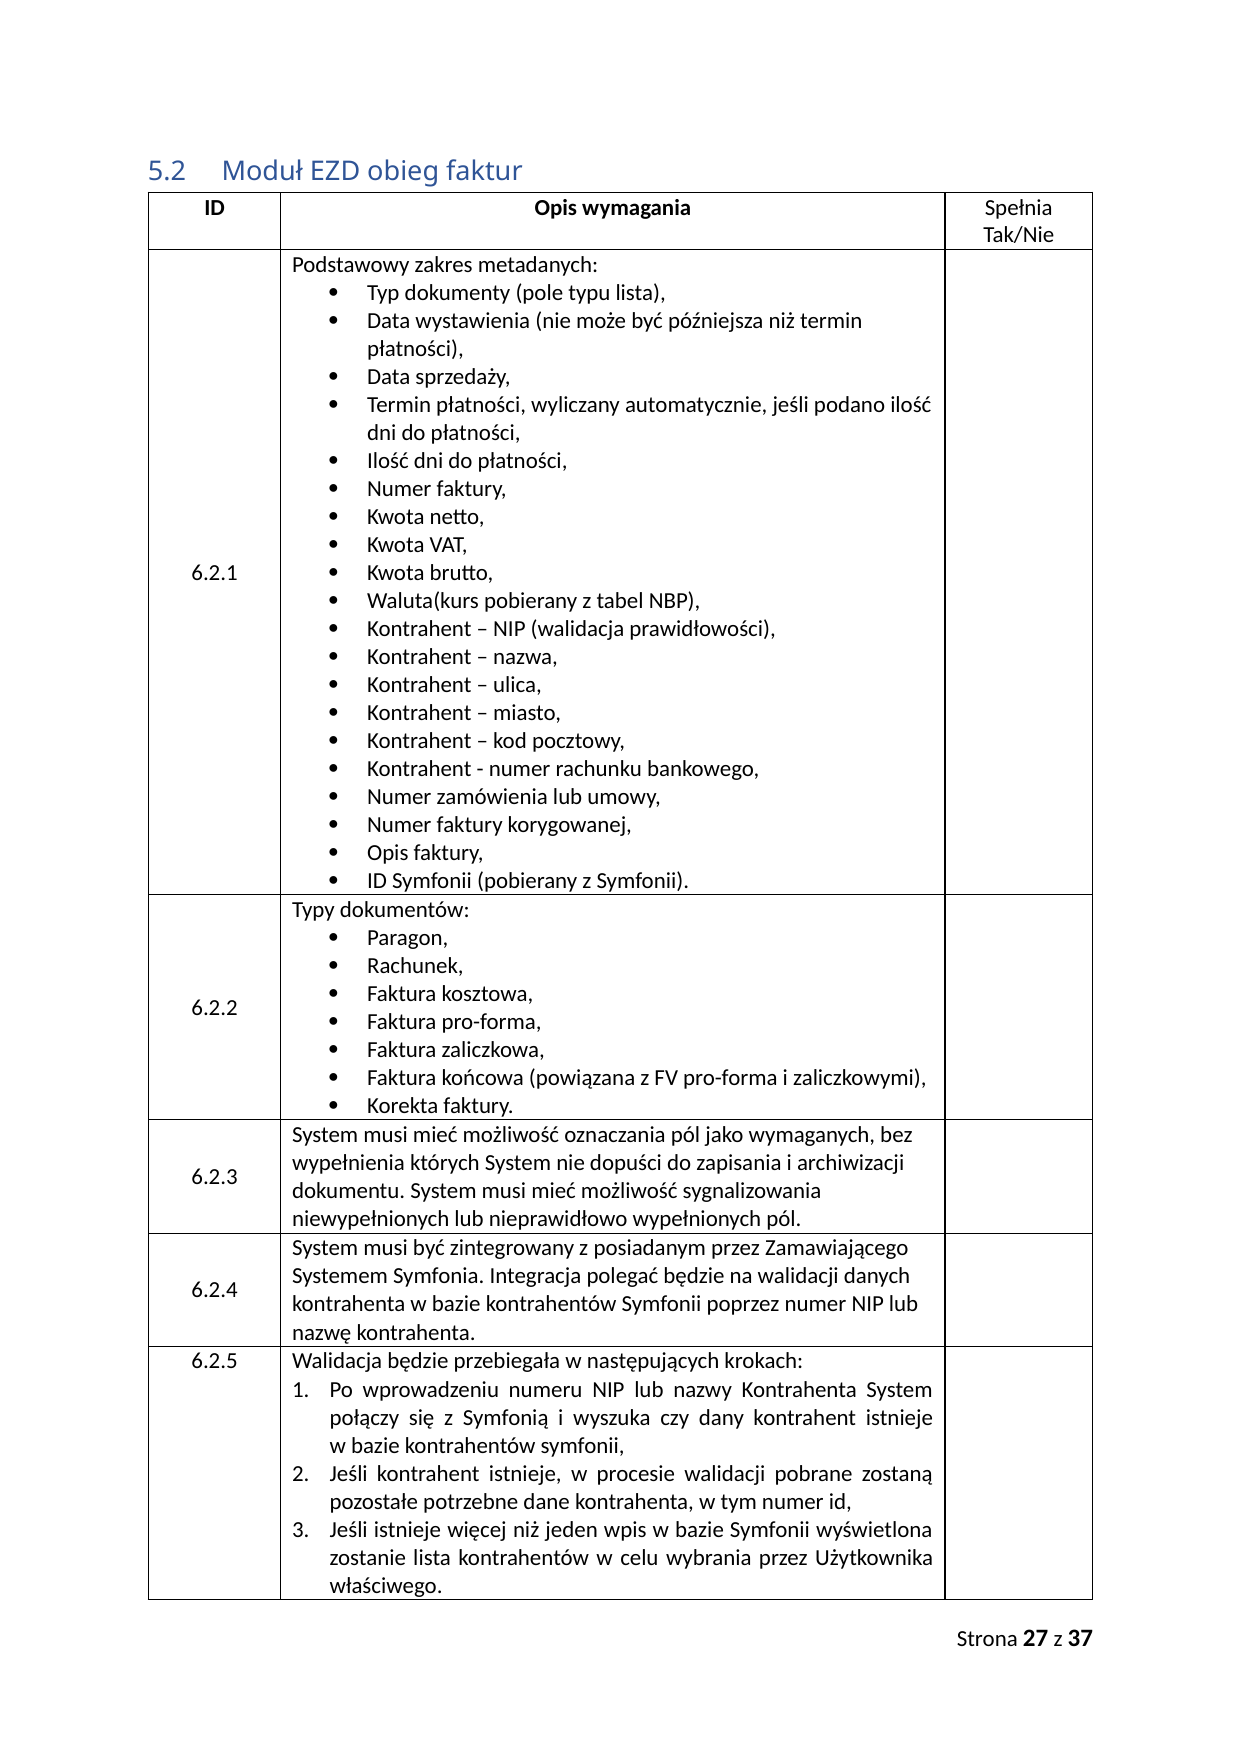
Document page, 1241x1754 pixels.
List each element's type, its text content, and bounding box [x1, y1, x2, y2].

subtitle Moduł EZD obieg faktur [148, 152, 1093, 189]
table_cell 6.2.2 [149, 895, 280, 1119]
table_cell [946, 1120, 1092, 1232]
table_cell 6.2.3 [149, 1120, 280, 1232]
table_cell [281, 1347, 944, 1599]
table_cell System musi być zintegrowany z posiadanym przez Zamawiającego Systemem Symfonia. Integracja polegać będzie na walidacji danych kontrahenta w bazie kontrahentów Symfonii poprzez numer NIP lub nazwę kontrahenta. [281, 1234, 944, 1346]
table_cell [946, 895, 1092, 1119]
table_cell [946, 1347, 1092, 1599]
table_cell Typy dokumentów: Paragon, Rachunek, Faktura kosztowa, Faktura pro-forma, Faktura zaliczkowa, Faktura końcowa (powiązana z FV pro-forma i zaliczkowymi), Korekta faktury. [281, 895, 944, 1119]
table_cell 6.2.1 [149, 250, 280, 894]
table_cell System musi mieć możliwość oznaczania pól jako wymaganych, bez wypełnienia których System nie dopuści do zapisania i archiwizacji dokumentu. System musi mieć możliwość sygnalizowania niewypełnionych lub nieprawidłowo wypełnionych pól. [281, 1120, 944, 1232]
table_cell [946, 1234, 1092, 1346]
table_cell Podstawowy zakres metadanych: Typ dokumenty (pole typu lista), Data wystawienia (nie może być późniejsza niż termin płatności), Data sprzedaży, Termin płatności, wyliczany automatycznie, jeśli podano ilość dni do płatności, Ilość dni do płatności, Numer faktury, Kwota netto, Kwota VAT, Kwota brutto, Waluta(kurs pobierany z tabel NBP), Kontrahent – NIP (walidacja prawidłowości), Kontrahent – nazwa, Kontrahent – ulica, Kontrahent – miasto, Kontrahent – kod pocztowy, Kontrahent - numer rachunku bankowego, Numer zamówienia lub umowy, Numer faktury korygowanej, Opis faktury, ID Symfonii (pobierany z Symfonii). [281, 250, 944, 894]
table_cell [946, 250, 1092, 894]
table_header Opis wymagania [281, 193, 944, 249]
table_header ID [149, 193, 280, 249]
table_header Spełnia Tak/Nie [946, 193, 1092, 249]
table_cell 6.2.4 [149, 1234, 280, 1346]
table_cell 6.2.5 [149, 1347, 280, 1599]
